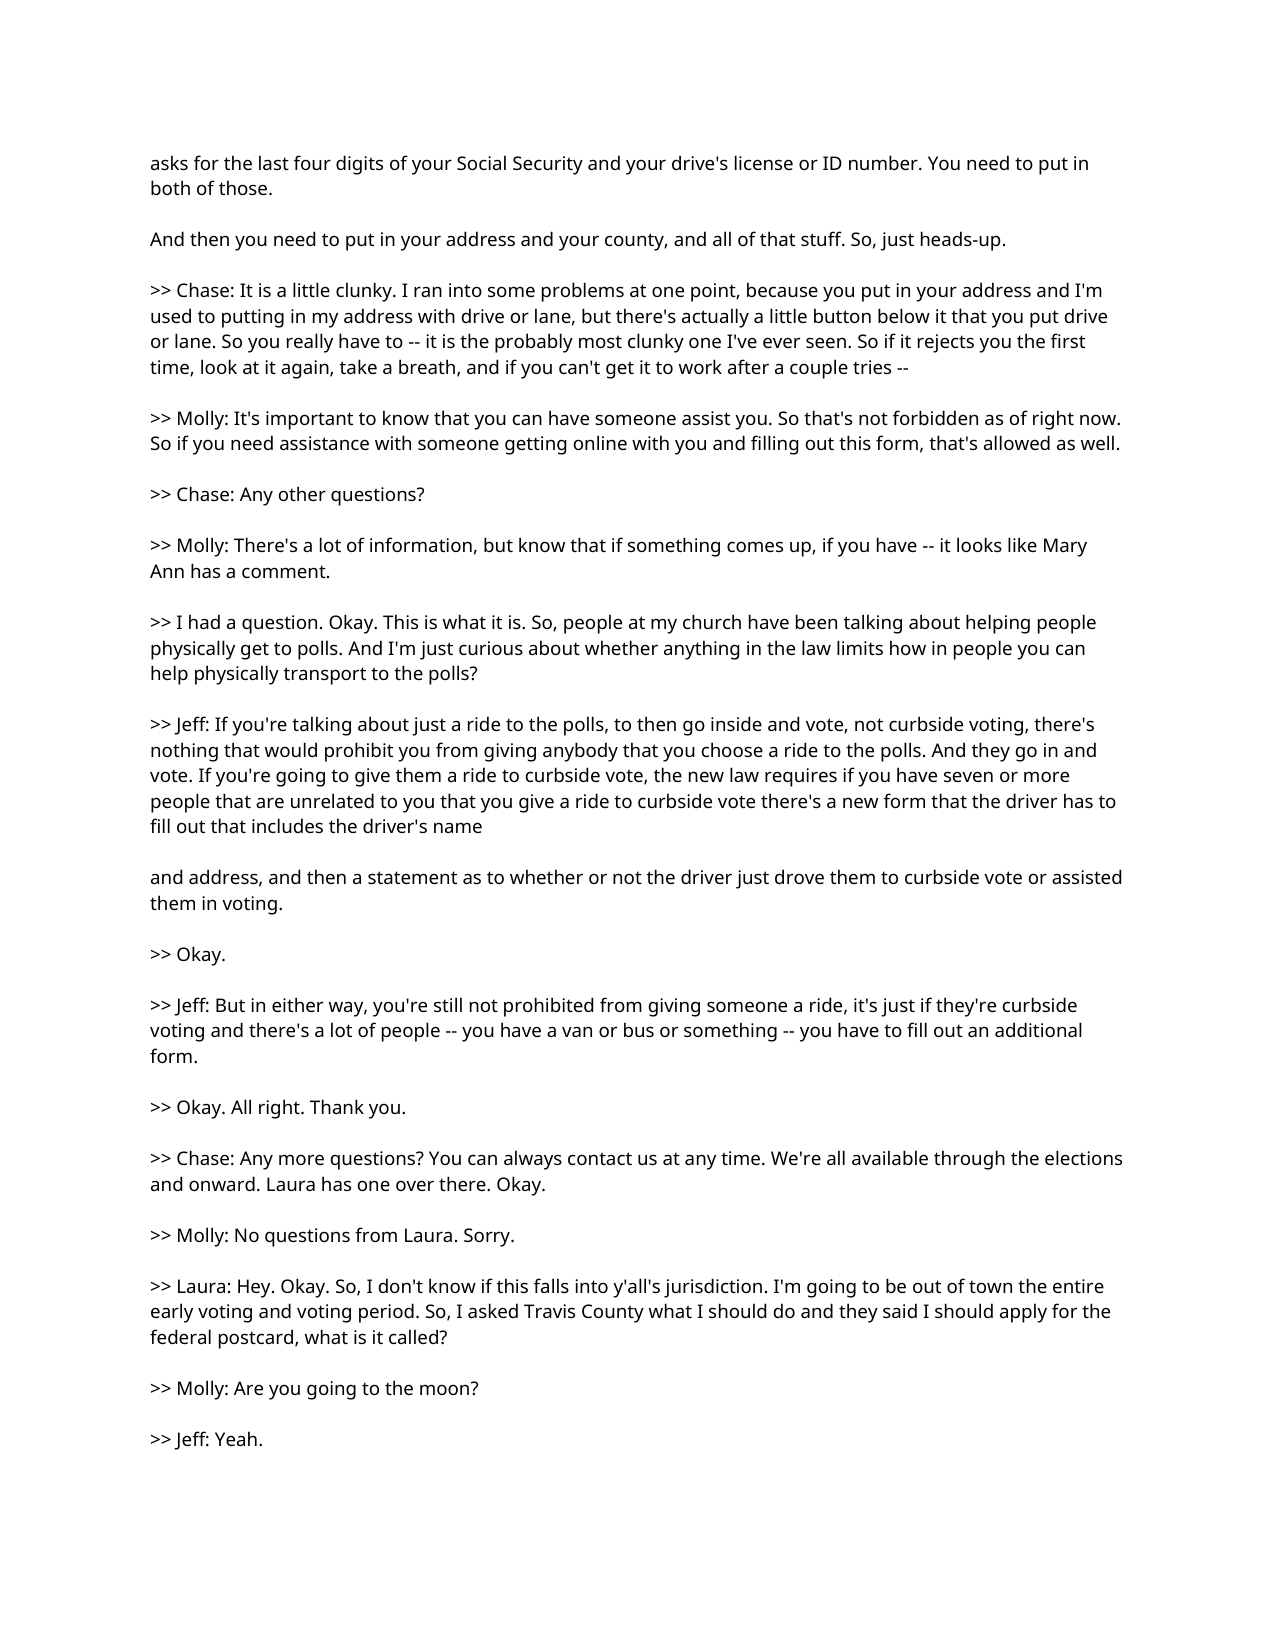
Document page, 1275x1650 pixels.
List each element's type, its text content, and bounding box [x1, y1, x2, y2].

text >> Jeff: If you're talking about just a ride to the polls, to then go inside and vote, not curbside voting, there's nothing that would prohibit you from giving anybody that you choose a ride to the polls. And they go in and vote. If you're going to give them a ride to curbside vote, the new law requires if you have seven or more people that are unrelated to you that you give a ride to curbside vote there's a new form that the driver has to fill out that includes the driver's name [150, 711, 1125, 839]
text >> Molly: Are you going to the moon? [150, 1375, 1125, 1401]
text >> Okay. [150, 941, 1125, 967]
text >> Chase: Any more questions? You can always contact us at any time. We're all available through the elections and onward. Laura has one over there. Okay. [150, 1145, 1125, 1196]
text >> Okay. All right. Thank you. [150, 1094, 1125, 1120]
text and address, and then a statement as to whether or not the driver just drove them to curbside vote or assisted them in voting. [150, 864, 1125, 916]
text >> Molly: It's important to know that you can have someone assist you. So that's not forbidden as of right now. So if you need assistance with someone getting online with you and filling out this form, that's allowed as well. [150, 405, 1125, 456]
text >> Jeff: Yeah. [150, 1426, 1125, 1452]
text >> Jeff: But in either way, you're still not prohibited from giving someone a ride, it's just if they're curbside voting and there's a lot of people -- you have a van or bus or something -- you have to fill out an additional form. [150, 992, 1125, 1069]
text And then you need to put in your address and your county, and all of that stuff. So, just heads-up. [150, 227, 1125, 252]
text >> I had a question. Okay. This is what it is. So, people at my church have been talking about helping people physically get to polls. And I'm just curious about whether anything in the law limits how in people you can help physically transport to the polls? [150, 609, 1125, 686]
text >> Chase: It is a little clunky. I ran into some problems at one point, because you put in your address and I'm used to putting in my address with drive or lane, but there's actually a little button below it that you put drive or lane. So you really have to -- it is the probably most clunky one I've ever seen. So if it rejects you the first time, look at it again, take a breath, and if you can't get it to work after a couple tries -- [150, 278, 1125, 380]
text >> Molly: There's a lot of information, but know that if something comes up, if you have -- it looks like Mary Ann has a comment. [150, 533, 1125, 584]
text >> Molly: No questions from Laura. Sorry. [150, 1222, 1125, 1247]
text >> Chase: Any other questions? [150, 482, 1125, 507]
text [150, 150, 1125, 201]
text >> Laura: Hey. Okay. So, I don't know if this falls into y'all's jurisdiction. I'm going to be out of town the entire early voting and voting period. So, I asked Travis County what I should do and they said I should apply for the federal postcard, what is it called? [150, 1273, 1125, 1349]
